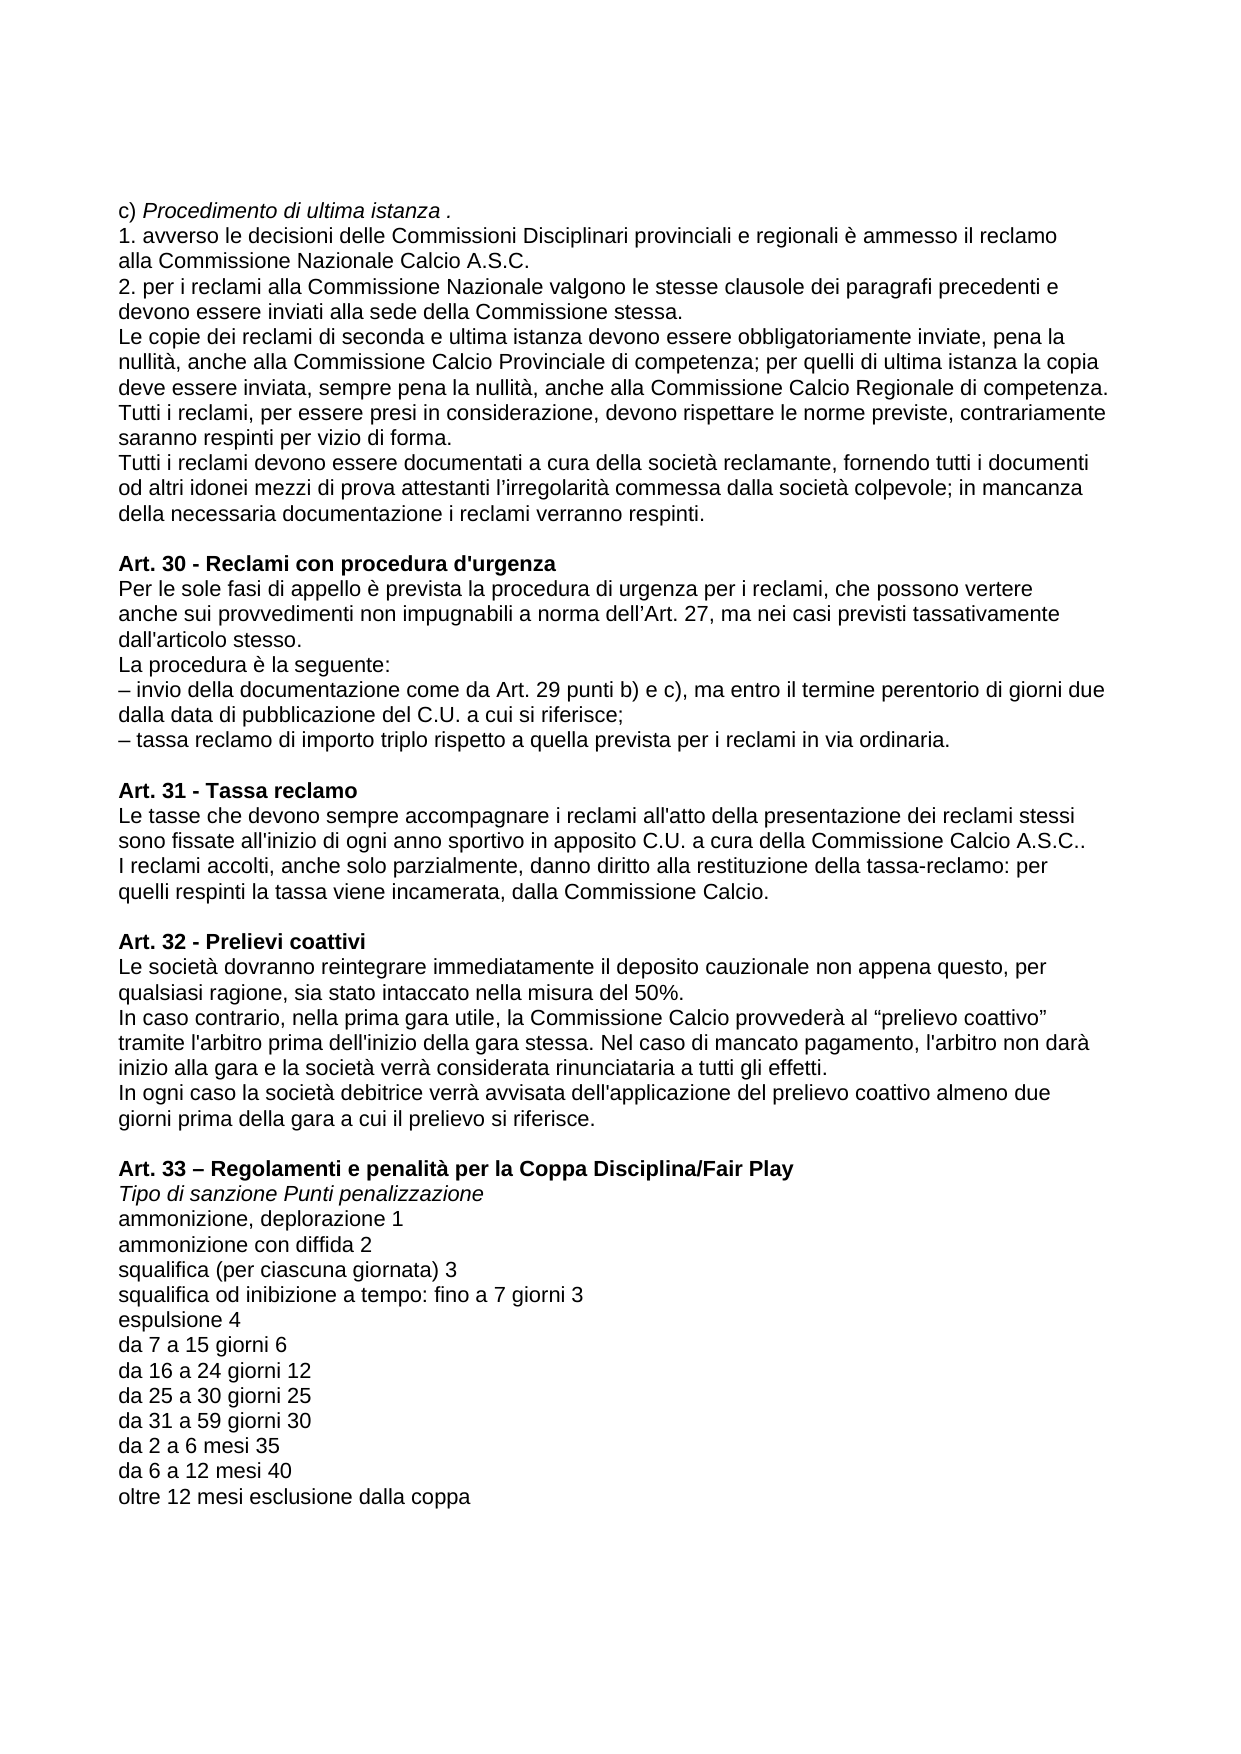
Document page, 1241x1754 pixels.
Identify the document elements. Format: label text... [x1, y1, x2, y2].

text Le copie dei reclami di seconda e ultima istanza devono essere obbligatoriamente inviate, pena la [118, 324, 1122, 349]
text da 7 a 15 giorni 6 [118, 1332, 1122, 1358]
text Tutti i reclami, per essere presi in considerazione, devono rispettare le norme previste, contrariamente [118, 400, 1122, 425]
text dall'articolo stesso. [118, 627, 1122, 652]
text deve essere inviata, sempre pena la nullità, anche alla Commissione Calcio Regionale di competenza. [118, 374, 1122, 400]
text da 2 a 6 mesi 35 [118, 1433, 1122, 1458]
text – tassa reclamo di importo triplo rispetto a quella prevista per i reclami in via ordinaria. [118, 727, 1122, 753]
text alla Commissione Nazionale Calcio A.S.C. [118, 248, 1122, 274]
text quelli respinti la tassa viene incamerata, dalla Commissione Calcio. [118, 879, 1122, 904]
text 1. avverso le decisioni delle Commissioni Disciplinari provinciali e regionali è ammesso il reclamo [118, 223, 1122, 248]
text squalifica od inibizione a tempo: fino a 7 giorni 3 [118, 1282, 1122, 1307]
text Tipo di sanzione Punti penalizzazione [118, 1181, 1122, 1206]
text da 25 a 30 giorni 25 [118, 1383, 1122, 1408]
text tramite l'arbitro prima dell'inizio della gara stessa. Nel caso di mancato pagamento, l'arbitro non darà [118, 1030, 1122, 1055]
text Le tasse che devono sempre accompagnare i reclami all'atto della presentazione dei reclami stessi [118, 803, 1122, 828]
text anche sui provvedimenti non impugnabili a norma dell’Art. 27, ma nei casi previsti tassativamente [118, 601, 1122, 627]
text da 31 a 59 giorni 30 [118, 1408, 1122, 1433]
text inizio alla gara e la società verrà considerata rinunciataria a tutti gli effetti. [118, 1055, 1122, 1080]
text nullità, anche alla Commissione Calcio Provinciale di competenza; per quelli di ultima istanza la copia [118, 349, 1122, 374]
text della necessaria documentazione i reclami verranno respinti. [118, 501, 1122, 526]
text In ogni caso la società debitrice verrà avvisata dell'applicazione del prelievo coattivo almeno due [118, 1080, 1122, 1106]
text sono fissate all'inizio di ogni anno sportivo in apposito C.U. a cura della Commissione Calcio A.S.C.. [118, 828, 1122, 853]
text Le società dovranno reintegrare immediatamente il deposito cauzionale non appena questo, per [118, 954, 1122, 979]
text Art. 30 - Reclami con procedura d'urgenza [118, 551, 1122, 576]
text c) Procedimento di ultima istanza . [118, 198, 1122, 223]
text ammonizione con diffida 2 [118, 1232, 1122, 1257]
text Art. 32 - Prelievi coattivi [118, 929, 1122, 954]
text squalifica (per ciascuna giornata) 3 [118, 1257, 1122, 1282]
text dalla data di pubblicazione del C.U. a cui si riferisce; [118, 702, 1122, 727]
text qualsiasi ragione, sia stato intaccato nella misura del 50%. [118, 979, 1122, 1005]
text – invio della documentazione come da Art. 29 punti b) e c), ma entro il termine perentorio di giorni due [118, 677, 1122, 702]
text devono essere inviati alla sede della Commissione stessa. [118, 299, 1122, 324]
text giorni prima della gara a cui il prelievo si riferisce. [118, 1106, 1122, 1131]
text In caso contrario, nella prima gara utile, la Commissione Calcio provvederà al “prelievo coattivo” [118, 1005, 1122, 1030]
text Per le sole fasi di appello è prevista la procedura di urgenza per i reclami, che possono vertere [118, 576, 1122, 601]
text Art. 31 - Tassa reclamo [118, 778, 1122, 803]
text La procedura è la seguente: [118, 652, 1122, 677]
text Art. 33 – Regolamenti e penalità per la Coppa Disciplina/Fair Play [118, 1156, 1122, 1181]
text Tutti i reclami devono essere documentati a cura della società reclamante, fornendo tutti i documenti [118, 450, 1122, 475]
text ammonizione, deplorazione 1 [118, 1206, 1122, 1232]
text od altri idonei mezzi di prova attestanti l’irregolarità commessa dalla società colpevole; in mancanza [118, 475, 1122, 501]
text da 6 a 12 mesi 40 [118, 1458, 1122, 1484]
text espulsione 4 [118, 1307, 1122, 1332]
text I reclami accolti, anche solo parzialmente, danno diritto alla restituzione della tassa-reclamo: per [118, 853, 1122, 879]
text da 16 a 24 giorni 12 [118, 1358, 1122, 1383]
text oltre 12 mesi esclusione dalla coppa [118, 1484, 1122, 1509]
text saranno respinti per vizio di forma. [118, 425, 1122, 450]
text 2. per i reclami alla Commissione Nazionale valgono le stesse clausole dei paragrafi precedenti e [118, 274, 1122, 299]
